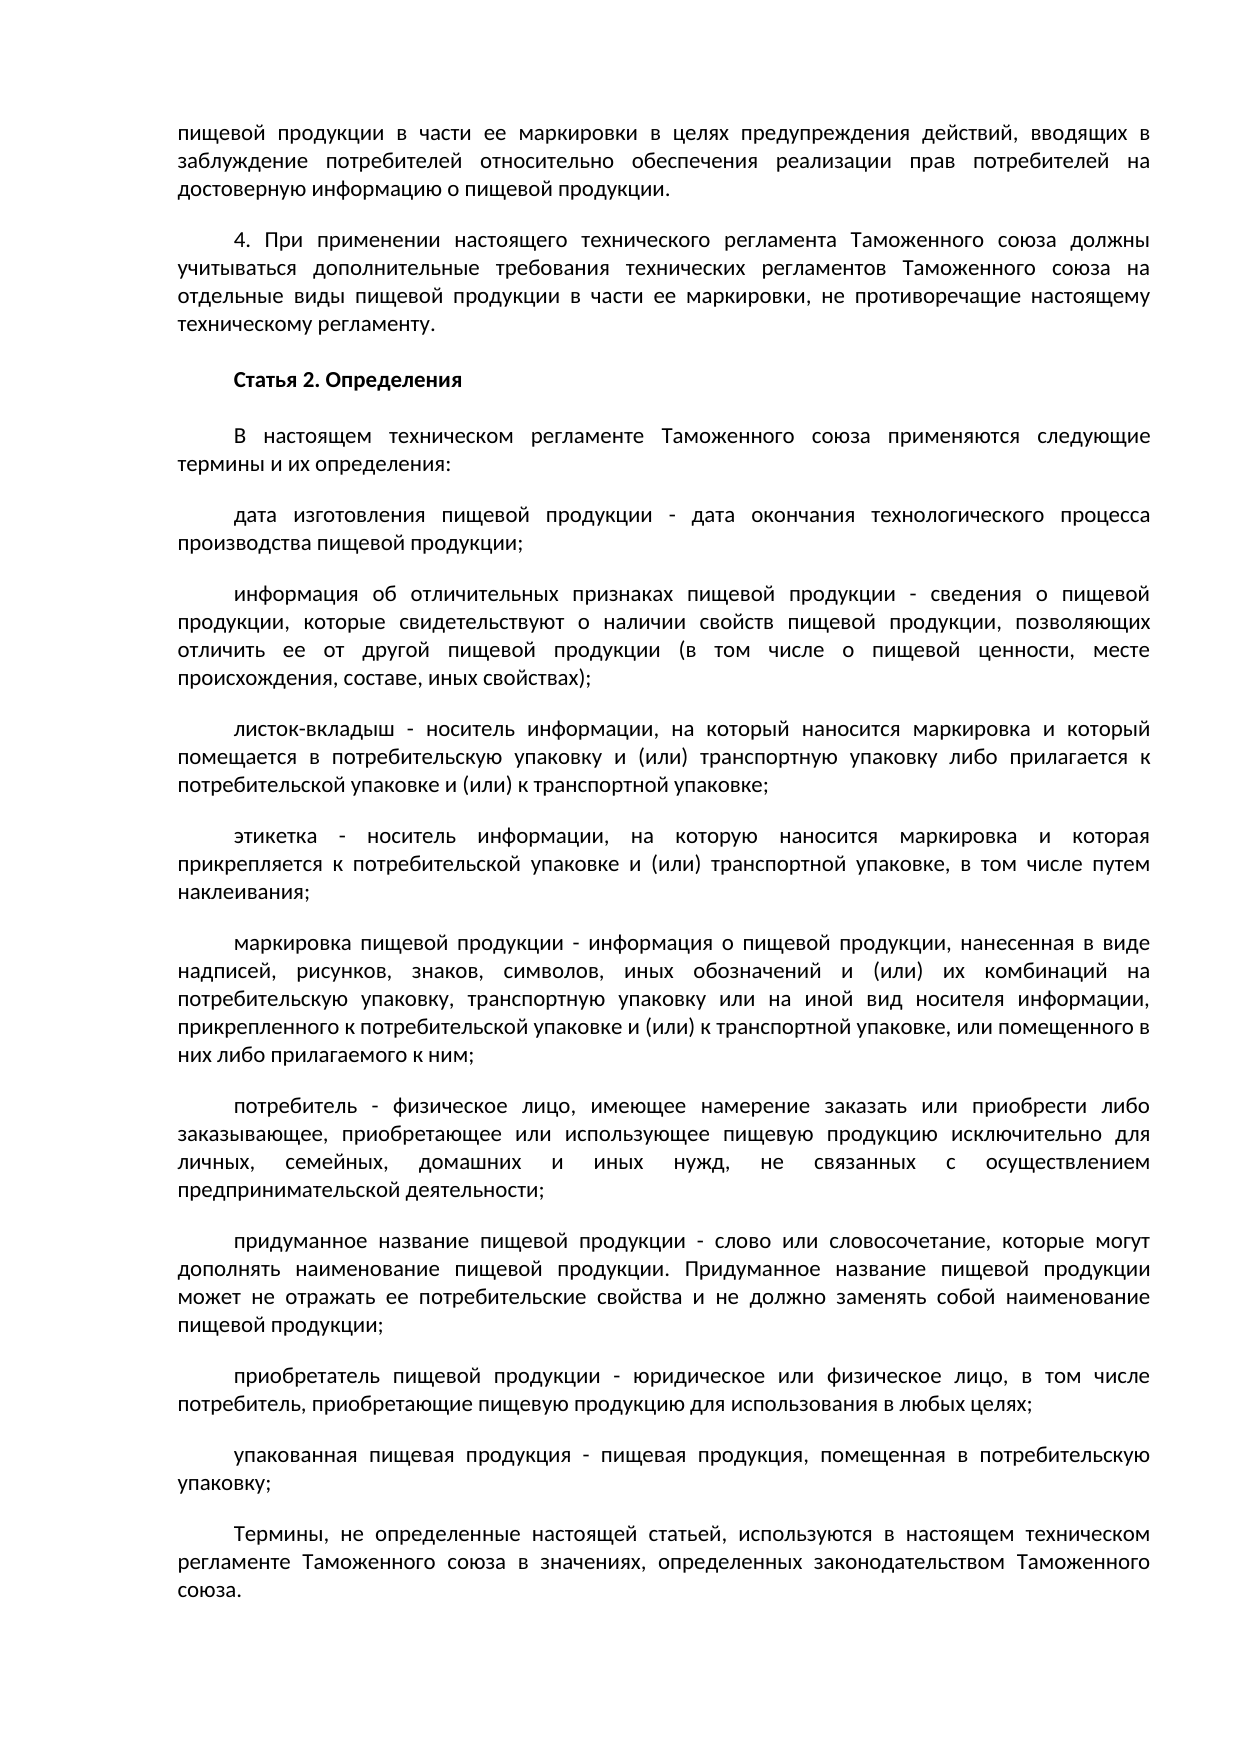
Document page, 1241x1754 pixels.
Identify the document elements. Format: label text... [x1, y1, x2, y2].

text дата изготовления пищевой продукции - дата окончания технологического процесса производства пищевой продукции; [177, 500, 1152, 556]
title Статья 2. Определения [177, 365, 1152, 393]
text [177, 118, 1152, 202]
text В настоящем техническом регламенте Таможенного союза применяются следующие термины и их определения: [177, 421, 1152, 477]
text Термины, не определенные настоящей статьей, используются в настоящем техническом регламенте Таможенного союза в значениях, определенных законодательством Таможенного союза. [177, 1519, 1152, 1603]
text придуманное название пищевой продукции - слово или словосочетание, которые могут дополнять наименование пищевой продукции. Придуманное название пищевой продукции может не отражать ее потребительские свойства и не должно заменять собой наименование пищевой продукции; [177, 1226, 1152, 1338]
text приобретатель пищевой продукции - юридическое или физическое лицо, в том числе потребитель, приобретающие пищевую продукцию для использования в любых целях; [177, 1361, 1152, 1417]
text этикетка - носитель информации, на которую наносится маркировка и которая прикрепляется к потребительской упаковке и (или) транспортной упаковке, в том числе путем наклеивания; [177, 821, 1152, 905]
text потребитель - физическое лицо, имеющее намерение заказать или приобрести либо заказывающее, приобретающее или использующее пищевую продукцию исключительно для личных, семейных, домашних и иных нужд, не связанных с осуществлением предпринимательской деятельности; [177, 1091, 1152, 1203]
text упакованная пищевая продукция - пищевая продукция, помещенная в потребительскую упаковку; [177, 1440, 1152, 1496]
text информация об отличительных признаках пищевой продукции - сведения о пищевой продукции, которые свидетельствуют о наличии свойств пищевой продукции, позволяющих отличить ее от другой пищевой продукции (в том числе о пищевой ценности, месте происхождения, составе, иных свойствах); [177, 579, 1152, 691]
text 4. При применении настоящего технического регламента Таможенного союза должны учитываться дополнительные требования технических регламентов Таможенного союза на отдельные виды пищевой продукции в части ее маркировки, не противоречащие настоящему техническому регламенту. [177, 225, 1152, 337]
text листок-вкладыш - носитель информации, на который наносится маркировка и который помещается в потребительскую упаковку и (или) транспортную упаковку либо прилагается к потребительской упаковке и (или) к транспортной упаковке; [177, 714, 1152, 798]
text маркировка пищевой продукции - информация о пищевой продукции, нанесенная в виде надписей, рисунков, знаков, символов, иных обозначений и (или) их комбинаций на потребительскую упаковку, транспортную упаковку или на иной вид носителя информации, прикрепленного к потребительской упаковке и (или) к транспортной упаковке, или помещенного в них либо прилагаемого к ним; [177, 928, 1152, 1068]
